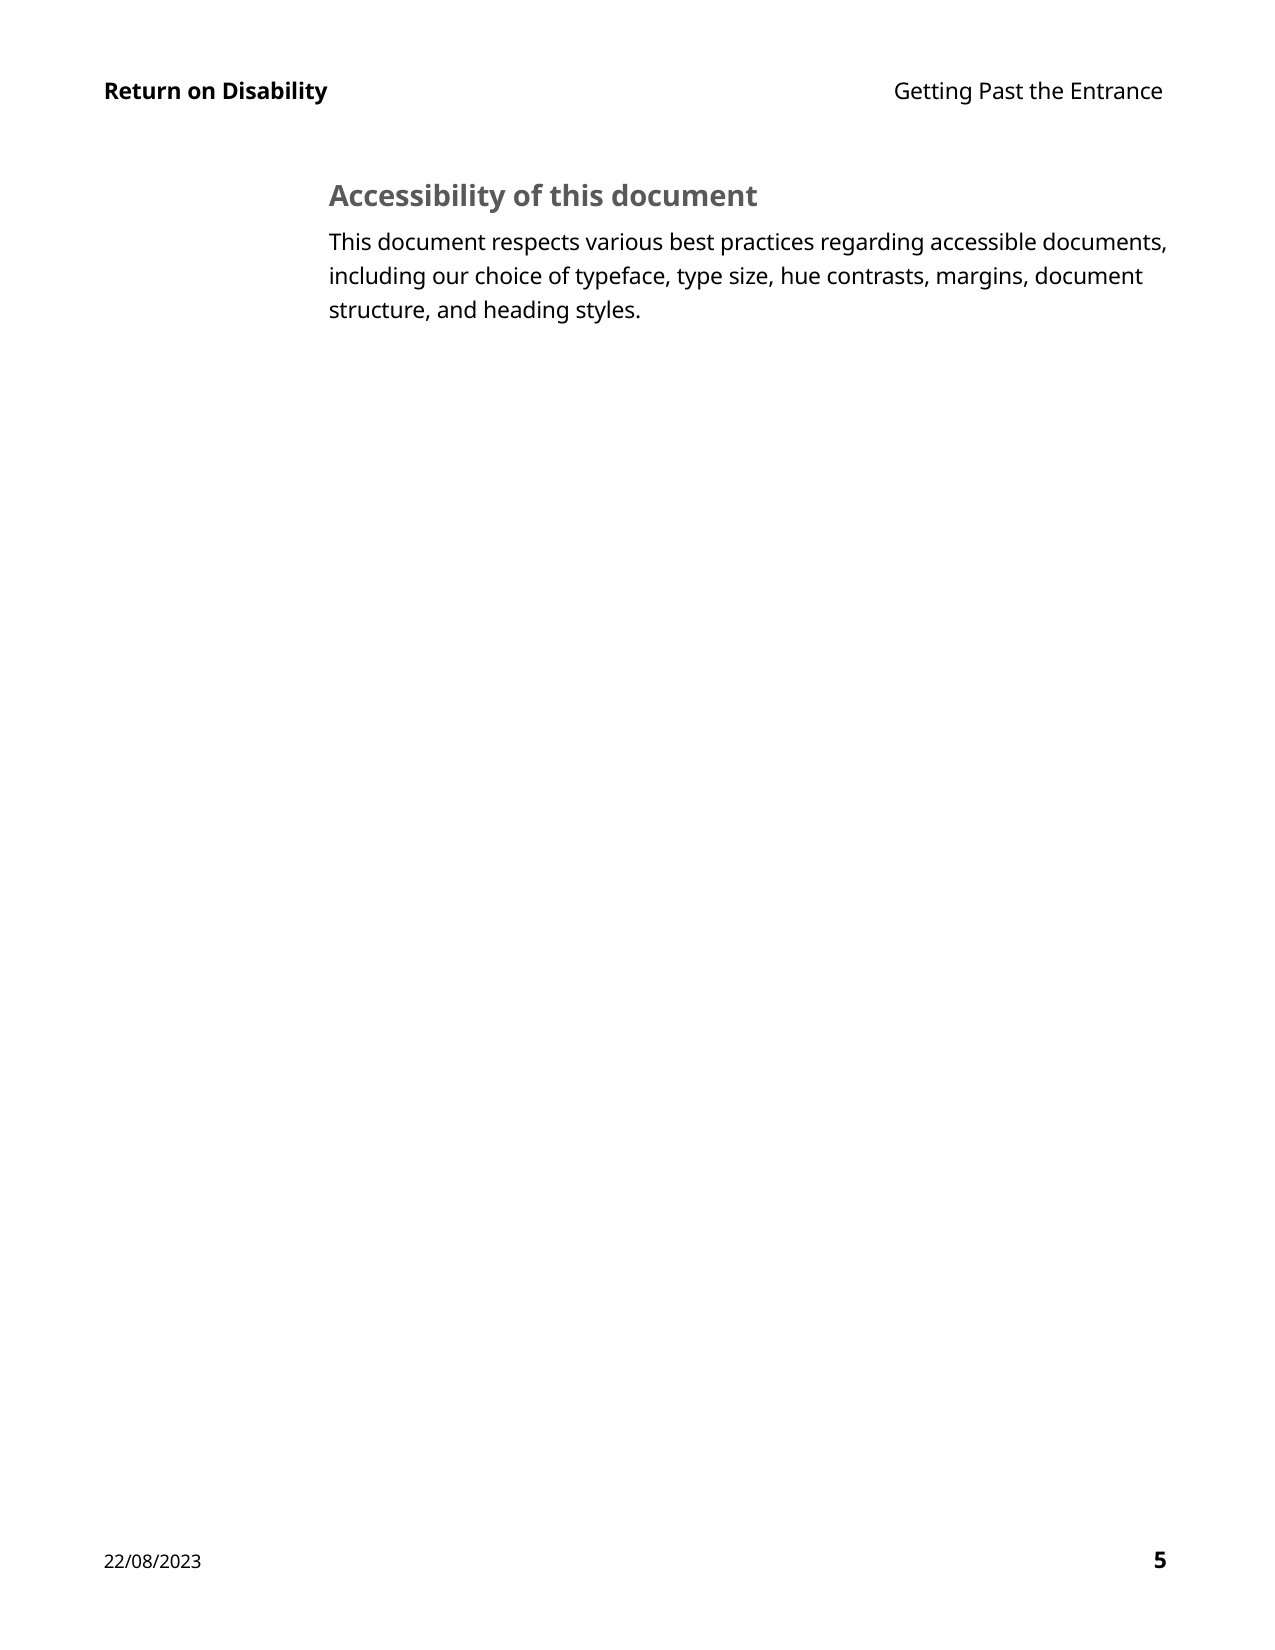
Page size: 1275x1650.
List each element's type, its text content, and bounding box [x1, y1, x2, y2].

subtitle Accessibility of this document [328, 175, 1171, 215]
text This document respects various best practices regarding accessible documents, including our choice of typeface, type size, hue contrasts, margins, document structure, and heading styles. [328, 226, 1171, 325]
